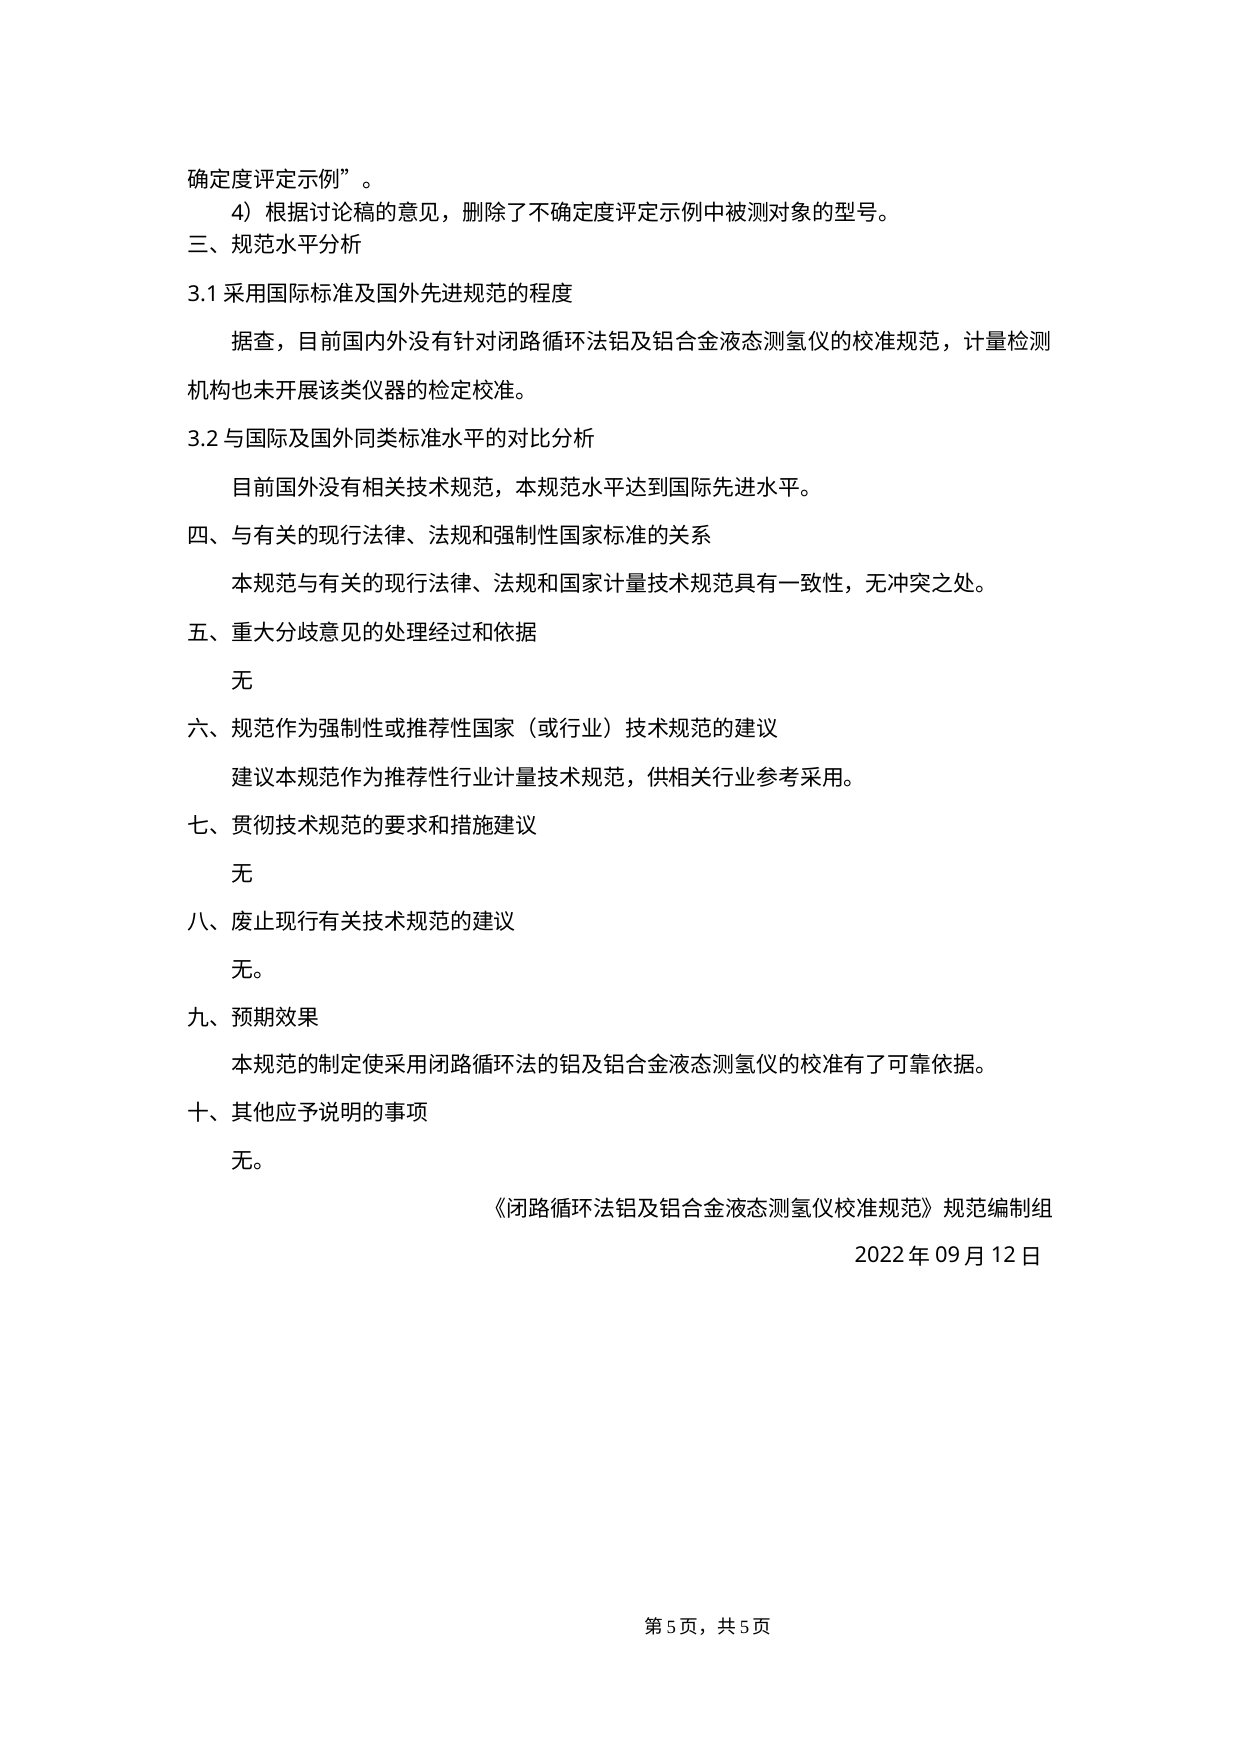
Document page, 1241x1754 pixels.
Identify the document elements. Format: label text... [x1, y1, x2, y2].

text 三、规范水平分析 [187, 227, 1053, 259]
text 六、规范作为强制性或推荐性国家（或行业）技术规范的建议 [187, 711, 1053, 743]
text 无。 [187, 952, 1053, 983]
text 无 [187, 856, 1053, 888]
text 无。 [187, 1142, 1053, 1175]
text 本规范的制定使采用闭路循环法的铝及铝合金液态测氢仪的校准有了可靠依据。 [187, 1047, 1053, 1079]
text 建议本规范作为推荐性行业计量技术规范，供相关行业参考采用。 [187, 759, 1053, 792]
text 3.1采用国际标准及国外先进规范的程度 [187, 275, 1053, 308]
text 3.2与国际及国外同类标准水平的对比分析 [187, 421, 1053, 453]
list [187, 162, 1053, 194]
text 五、重大分歧意见的处理经过和依据 [187, 614, 1053, 647]
text 本规范与有关的现行法律、法规和国家计量技术规范具有一致性，无冲突之处。 [187, 566, 1053, 598]
text 八、废止现行有关技术规范的建议 [187, 904, 1053, 936]
text 九、预期效果 [187, 999, 1053, 1032]
text 2022年09月12日 [187, 1239, 1042, 1271]
text 四、与有关的现行法律、法规和强制性国家标准的关系 [187, 517, 1053, 550]
text 据查，目前国内外没有针对闭路循环法铝及铝合金液态测氢仪的校准规范，计量检测机构也未开展该类仪器的检定校准。 [187, 324, 1053, 405]
text 目前国外没有相关技术规范，本规范水平达到国际先进水平。 [187, 469, 1053, 502]
text 无 [187, 662, 1053, 695]
list 4）根据讨论稿的意见，删除了不确定度评定示例中被测对象的型号。 [187, 194, 1053, 227]
text 《闭路循环法铝及铝合金液态测氢仪校准规范》规范编制组 [187, 1191, 1053, 1223]
text 十、其他应予说明的事项 [187, 1095, 1053, 1127]
text 七、贯彻技术规范的要求和措施建议 [187, 807, 1053, 840]
